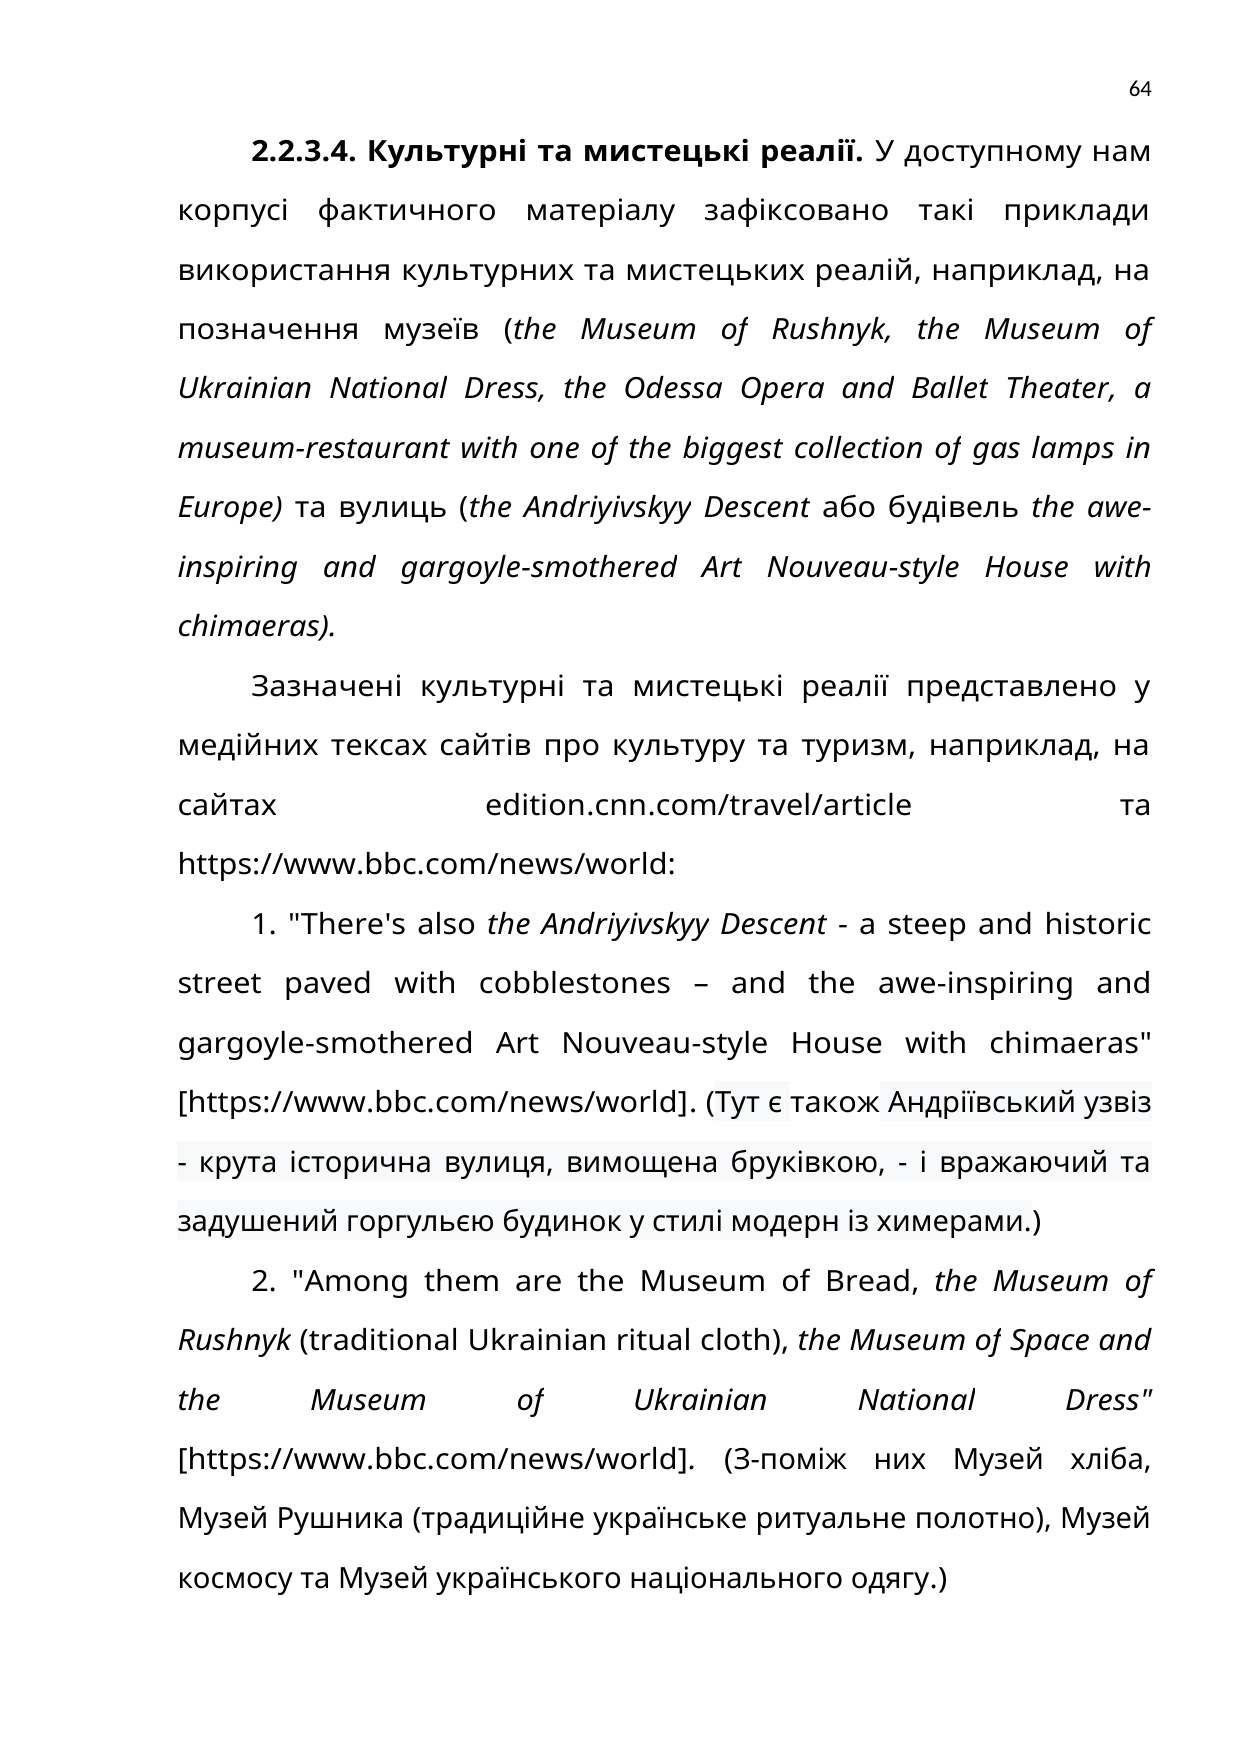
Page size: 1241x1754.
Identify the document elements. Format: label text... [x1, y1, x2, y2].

text 1. "There's also the Andriyivskyy Descent - a steep and historic street paved with cobblestones – and the awe-inspiring and gargoyle-smothered Art Nouveau-style House with chimaeras" [https://www.bbc.com/news/world]. (Тут є також Андріївський узвіз - крута історична вулиця, вимощена бруківкою, - і вражаючий та задушений горгульєю будинок у стилі модерн із химерами.) [177, 1181, 1152, 1240]
text 1. "There's also the Andriyivskyy Descent - a steep and historic street paved with cobblestones – and the awe-inspiring and gargoyle-smothered Art Nouveau-style House with chimaeras" [https://www.bbc.com/news/world]. (Тут є також Андріївський узвіз - крута історична вулиця, вимощена бруківкою, - і вражаючий та задушений горгульєю будинок у стилі модерн із химерами.) [177, 903, 1152, 1141]
text 2.2.3.4. Культурні та мистецькі реалії. У доступному нам корпусі фактичного матеріалу зафіксовано такі приклади використання культурних та мистецьких реалій, наприклад, на позначення музеїв (the Museum of Rushnyk, the Museum of Ukrainian National Dress, the Odessa Opera and Ballet Theater, a museum-restaurant with one of the biggest collection of gas lamps in Europe) та вулиць (the Andriyivskyy Descent або будівель the awe-inspiring and gargoyle-smothered Art Nouveau-style House with chimaeras). [177, 130, 1152, 645]
text Зазначені культурні та мистецькі реалії представлено у медійних тексах сайтів про культуру та туризм, наприклад, на сайтах edition.cnn.com/travel/article та https://www.bbc.com/news/world: [177, 665, 1152, 883]
text 2. "Among them are the Museum of Bread, the Museum of Rushnyk (traditional Ukrainian ritual cloth), the Museum of Space and the Museum of Ukrainian National Dress" [https://www.bbc.com/news/world]. (З-поміж них Музей хліба, Музей Рушника (традиційне українське ритуальне полотно), Музей космосу та Музей українського національного одягу.) [177, 1260, 1152, 1597]
